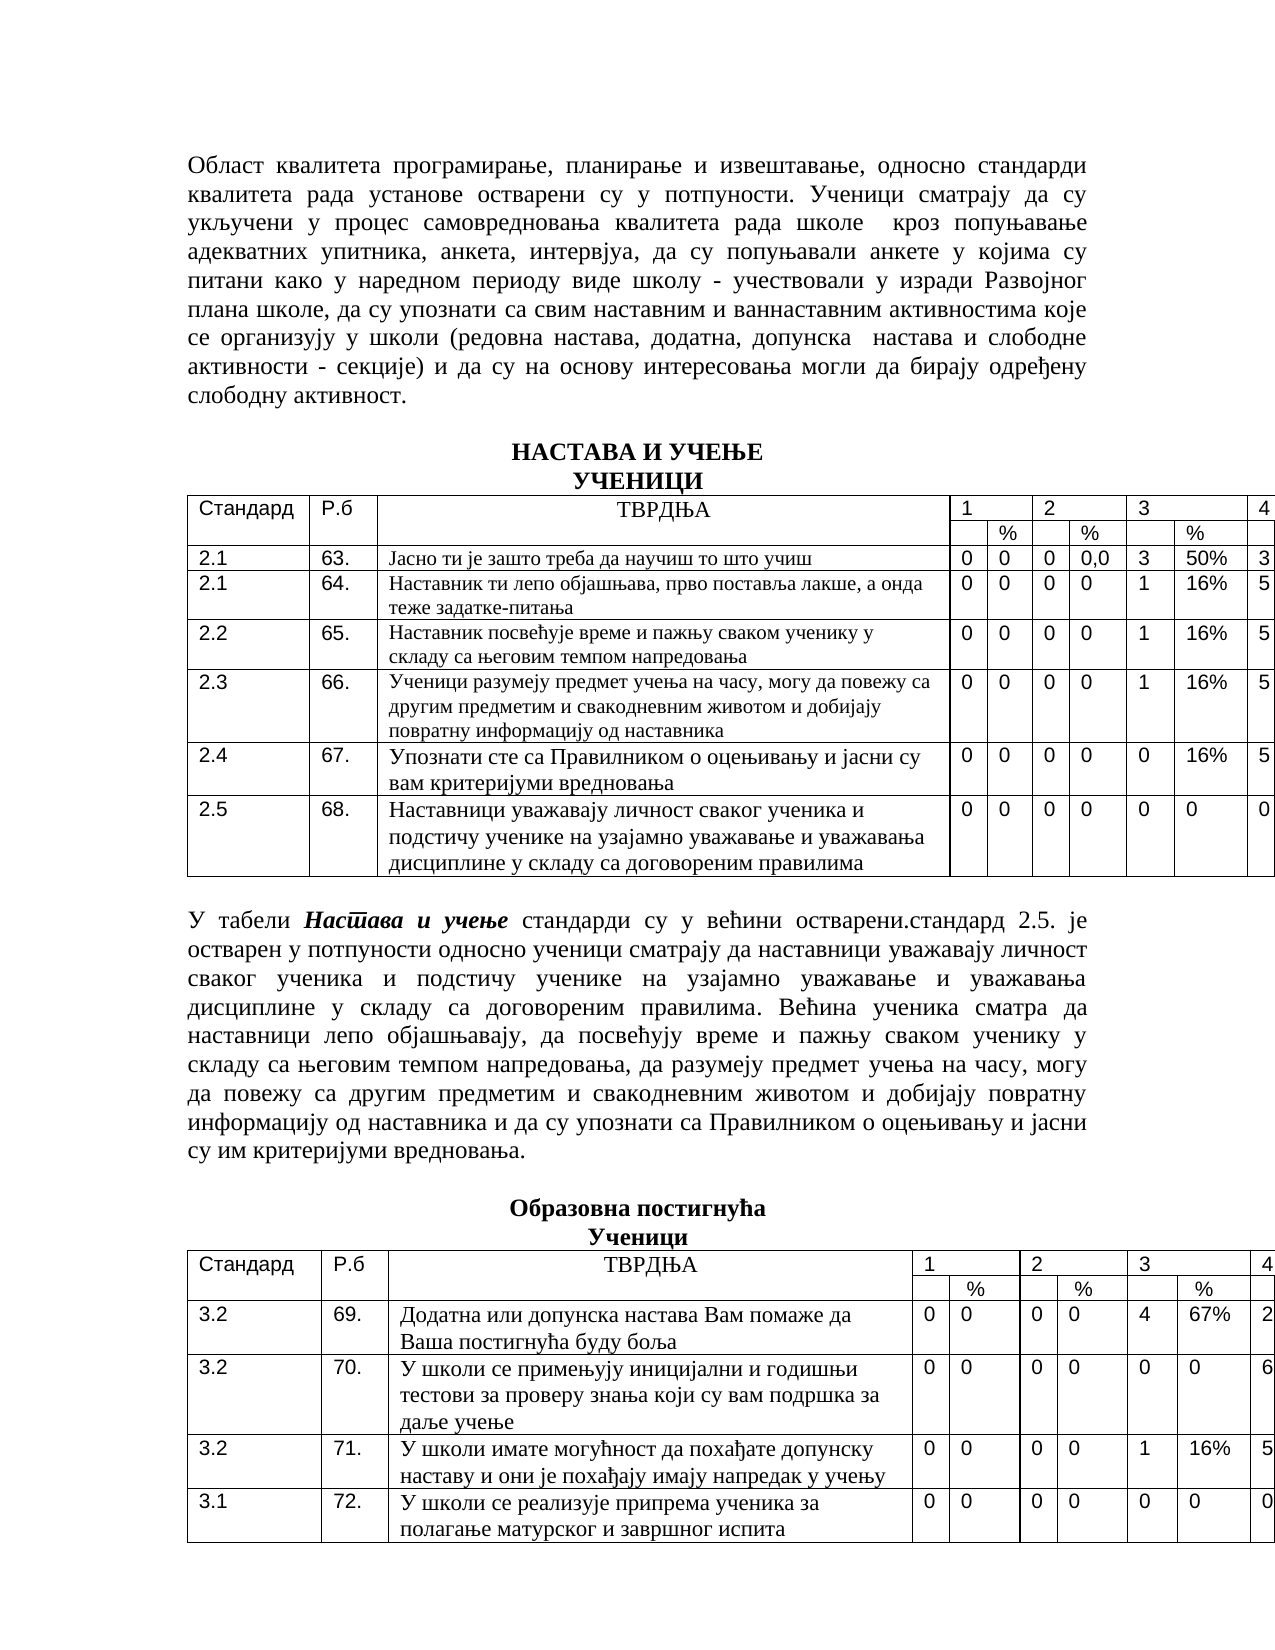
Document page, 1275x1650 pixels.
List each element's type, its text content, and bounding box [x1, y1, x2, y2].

table_cell 3.2 [188, 1435, 321, 1488]
table_cell 0 [951, 571, 987, 619]
table_cell [1128, 1276, 1177, 1300]
table_cell 0 [1058, 1355, 1127, 1434]
text Ученици [187, 1222, 1087, 1250]
table_cell 1 [1128, 1435, 1177, 1488]
table_cell 0 [913, 1489, 949, 1542]
table_cell 0 [1127, 796, 1174, 876]
table_cell 6 [1251, 1355, 1274, 1434]
table_cell 5 [1248, 670, 1274, 742]
table_cell 0 [1033, 620, 1069, 668]
table_header [1069, 496, 1126, 520]
table_cell 0 [988, 796, 1032, 876]
table_cell 2.3 [188, 670, 309, 742]
table_cell Јасно ти је зашто треба да научиш то што учиш [378, 546, 949, 570]
table_cell 50% [1175, 546, 1247, 570]
table_header Стандард [188, 496, 309, 545]
table_cell Наставник посвећује време и пажњу сваком ученику у складу са његовим темпом напредовања [378, 620, 949, 668]
table_cell 0 [1070, 571, 1126, 619]
table_header 3 [1127, 496, 1174, 520]
table_cell 5 [1251, 1435, 1274, 1488]
table_header ТВРДЊА [389, 1251, 912, 1300]
table_cell 1 [1127, 571, 1174, 619]
table_header 4 [1248, 496, 1275, 520]
table_cell 0 [1021, 1301, 1057, 1354]
table_cell 3 [1248, 546, 1274, 570]
table_cell 0,0 [1070, 546, 1126, 570]
table_cell 5 [1248, 571, 1274, 619]
table_header 4 [1251, 1251, 1275, 1275]
table_cell 5 [1248, 743, 1274, 795]
table_cell [1251, 1276, 1274, 1300]
table_cell Упознати сте са Правилником о оцењивању и јасни су вам критеријуми вредновања [378, 743, 949, 795]
table_header 3 [1128, 1251, 1178, 1275]
table_cell 0 [950, 1301, 1019, 1354]
table_cell У школи се реализује припрема ученика за полагање матурског и завршног испита [389, 1489, 912, 1542]
table_cell [1127, 521, 1174, 545]
table_cell 0 [1128, 1355, 1177, 1434]
table_cell 4 [1128, 1301, 1177, 1354]
table_cell 69. [322, 1301, 388, 1354]
table_cell 68. [310, 796, 377, 876]
table_cell % [1175, 521, 1247, 545]
table_cell 0 [950, 1435, 1019, 1488]
table_cell 67. [310, 743, 377, 795]
table_header [949, 1251, 1019, 1275]
table_header [1175, 496, 1247, 520]
table_cell Ученици разумеју предмет учења на часу, могу да повежу са другим предметим и свакодневним животом и добијају повратну информацију од наставника [378, 670, 949, 742]
table_header Р.б [322, 1251, 388, 1300]
table_header [1057, 1251, 1127, 1275]
table_cell 0 [988, 620, 1032, 668]
table_cell 64. [310, 571, 377, 619]
table_cell Наставник ти лепо објашњава, прво поставља лакше, а онда теже задатке-питања [378, 571, 949, 619]
table_cell 0 [1070, 620, 1126, 668]
table_cell 2.5 [188, 796, 309, 876]
table_cell 0 [988, 743, 1032, 795]
table_cell 0 [1033, 796, 1069, 876]
table_cell 0 [1021, 1435, 1057, 1488]
table_header [988, 496, 1032, 520]
table_cell 71. [322, 1435, 388, 1488]
table_cell 0 [1251, 1489, 1274, 1542]
table_cell 0 [1127, 743, 1174, 795]
table_cell Наставници уважавају личност сваког ученика и подстичу ученике на узајамно уважавање и уважавања дисциплине у складу са договореним правилима [378, 796, 949, 876]
table_cell 0 [988, 670, 1032, 742]
table_header Р.б [310, 496, 377, 545]
table_cell 0 [1033, 743, 1069, 795]
table_cell 0 [1058, 1435, 1127, 1488]
table_cell 72. [322, 1489, 388, 1542]
table_cell 3 [1127, 546, 1174, 570]
table_cell 0 [1178, 1489, 1250, 1542]
table_cell 70. [322, 1355, 388, 1434]
table_cell 5 [1248, 620, 1274, 668]
table_cell 0 [1021, 1355, 1057, 1434]
table_cell % [950, 1276, 1019, 1300]
table_cell 0 [951, 546, 987, 570]
table_cell 1 [1127, 620, 1174, 668]
table_cell 2.4 [188, 743, 309, 795]
table_cell 0 [1178, 1355, 1250, 1434]
table_cell 0 [1033, 571, 1069, 619]
table_header 1 [913, 1251, 949, 1275]
table_cell [1021, 1276, 1057, 1300]
table_cell 1 [1127, 670, 1174, 742]
table_header [1178, 1251, 1250, 1275]
table_cell 3.1 [188, 1489, 321, 1542]
table_cell [1248, 521, 1274, 545]
table_cell 0 [950, 1489, 1019, 1542]
table_cell 2.2 [188, 620, 309, 668]
text Образовна постигнућа [187, 1193, 1087, 1222]
table_cell 16% [1175, 571, 1247, 619]
table_header ТВРДЊА [378, 496, 949, 545]
table_cell 0 [913, 1301, 949, 1354]
table_cell 0 [1070, 670, 1126, 742]
table_cell 0 [1070, 743, 1126, 795]
table_cell 0 [951, 670, 987, 742]
table_cell 0 [951, 796, 987, 876]
text У табели Настава и учење стандарди су у већини остварени.стандард 2.5. је остварен у потпуности односно ученици сматрају да наставници уважавају личност сваког ученика и подстичу ученике на узајамно уважавање и уважавања дисциплине у складу са договореним правилима. Већина ученика сматра да наставници лепо објашњавају, да посвећују време и пажњу сваком ученику у складу са његовим темпом напредовања, да разумеју предмет учења на часу, могу да повежу са другим предметим и свакодневним животом и добијају повратну информацију од наставника и да су упознати са Правилником о оцењивању и јасни су им критеријуми вредновања. [187, 905, 1087, 1164]
table_header Стандард [188, 1251, 321, 1300]
table_cell 16% [1175, 670, 1247, 742]
table_cell 0 [913, 1435, 949, 1488]
table_cell 0 [1175, 796, 1247, 876]
table_cell 16% [1175, 743, 1247, 795]
table_cell 2.1 [188, 546, 309, 570]
table_cell 0 [1058, 1301, 1127, 1354]
table_cell 0 [951, 743, 987, 795]
table_cell 0 [988, 571, 1032, 619]
table_cell 3.2 [188, 1301, 321, 1354]
table_cell % [988, 521, 1032, 545]
table_cell 16% [1178, 1435, 1250, 1488]
table_cell [1033, 521, 1069, 545]
table_cell 0 [1033, 546, 1069, 570]
table_cell 67% [1178, 1301, 1250, 1354]
table_cell 0 [913, 1355, 949, 1434]
table_cell % [1178, 1276, 1250, 1300]
table_cell [913, 1276, 949, 1300]
table_cell [951, 521, 987, 545]
table_cell 0 [1021, 1489, 1057, 1542]
table_cell 66. [310, 670, 377, 742]
table_cell % [1058, 1276, 1127, 1300]
table_cell 63. [310, 546, 377, 570]
table_cell 0 [950, 1355, 1019, 1434]
table_cell 0 [988, 546, 1032, 570]
table_cell 65. [310, 620, 377, 668]
table_header 2 [1021, 1251, 1057, 1275]
table_cell 2 [1251, 1301, 1274, 1354]
text НАСТАВА И УЧЕЊЕ [187, 437, 1087, 466]
table_cell У школи имате могућност да похађате допунску наставу и они је похађају имају напредак у учењу [389, 1435, 912, 1488]
table_cell 0 [1248, 796, 1274, 876]
table_cell 0 [951, 620, 987, 668]
table_header 1 [951, 496, 987, 520]
table_cell 2.1 [188, 571, 309, 619]
table_cell Додатна или допунска настава Вам помаже да Ваша постигнућа буду боља [389, 1301, 912, 1354]
table_cell 0 [1128, 1489, 1177, 1542]
text УЧЕНИЦИ [187, 466, 1087, 495]
table_cell У школи се примењују иницијални и годишњи тестови за проверу знања који су вам подршка за даље учење [389, 1355, 912, 1434]
table_cell 0 [1033, 670, 1069, 742]
table_cell 16% [1175, 620, 1247, 668]
table_cell 0 [1058, 1489, 1127, 1542]
table_cell 0 [1070, 796, 1126, 876]
text Област квалитета програмирање, планирање и извештавање, односно стандарди квалитета рада установе остварени су у потпуности. Ученици сматрају да су укључени у процес самовредновања квалитета рада школе кроз попуњавање адекватних упитника, анкета, интервјуа, да су попуњавали анкете у којима су питани како у наредном периоду виде школу - учествовали у изради Развојног плана школе, да су упознати са свим наставним и ваннаставним активностима које се организују у школи (редовна настава, додатна, допунска настава и слободне активности - секције) и да су на основу интересовања могли да бирају одређену слободну активност. [187, 150, 1087, 409]
table_header 2 [1033, 496, 1069, 520]
table_cell 3.2 [188, 1355, 321, 1434]
table_cell % [1070, 521, 1126, 545]
